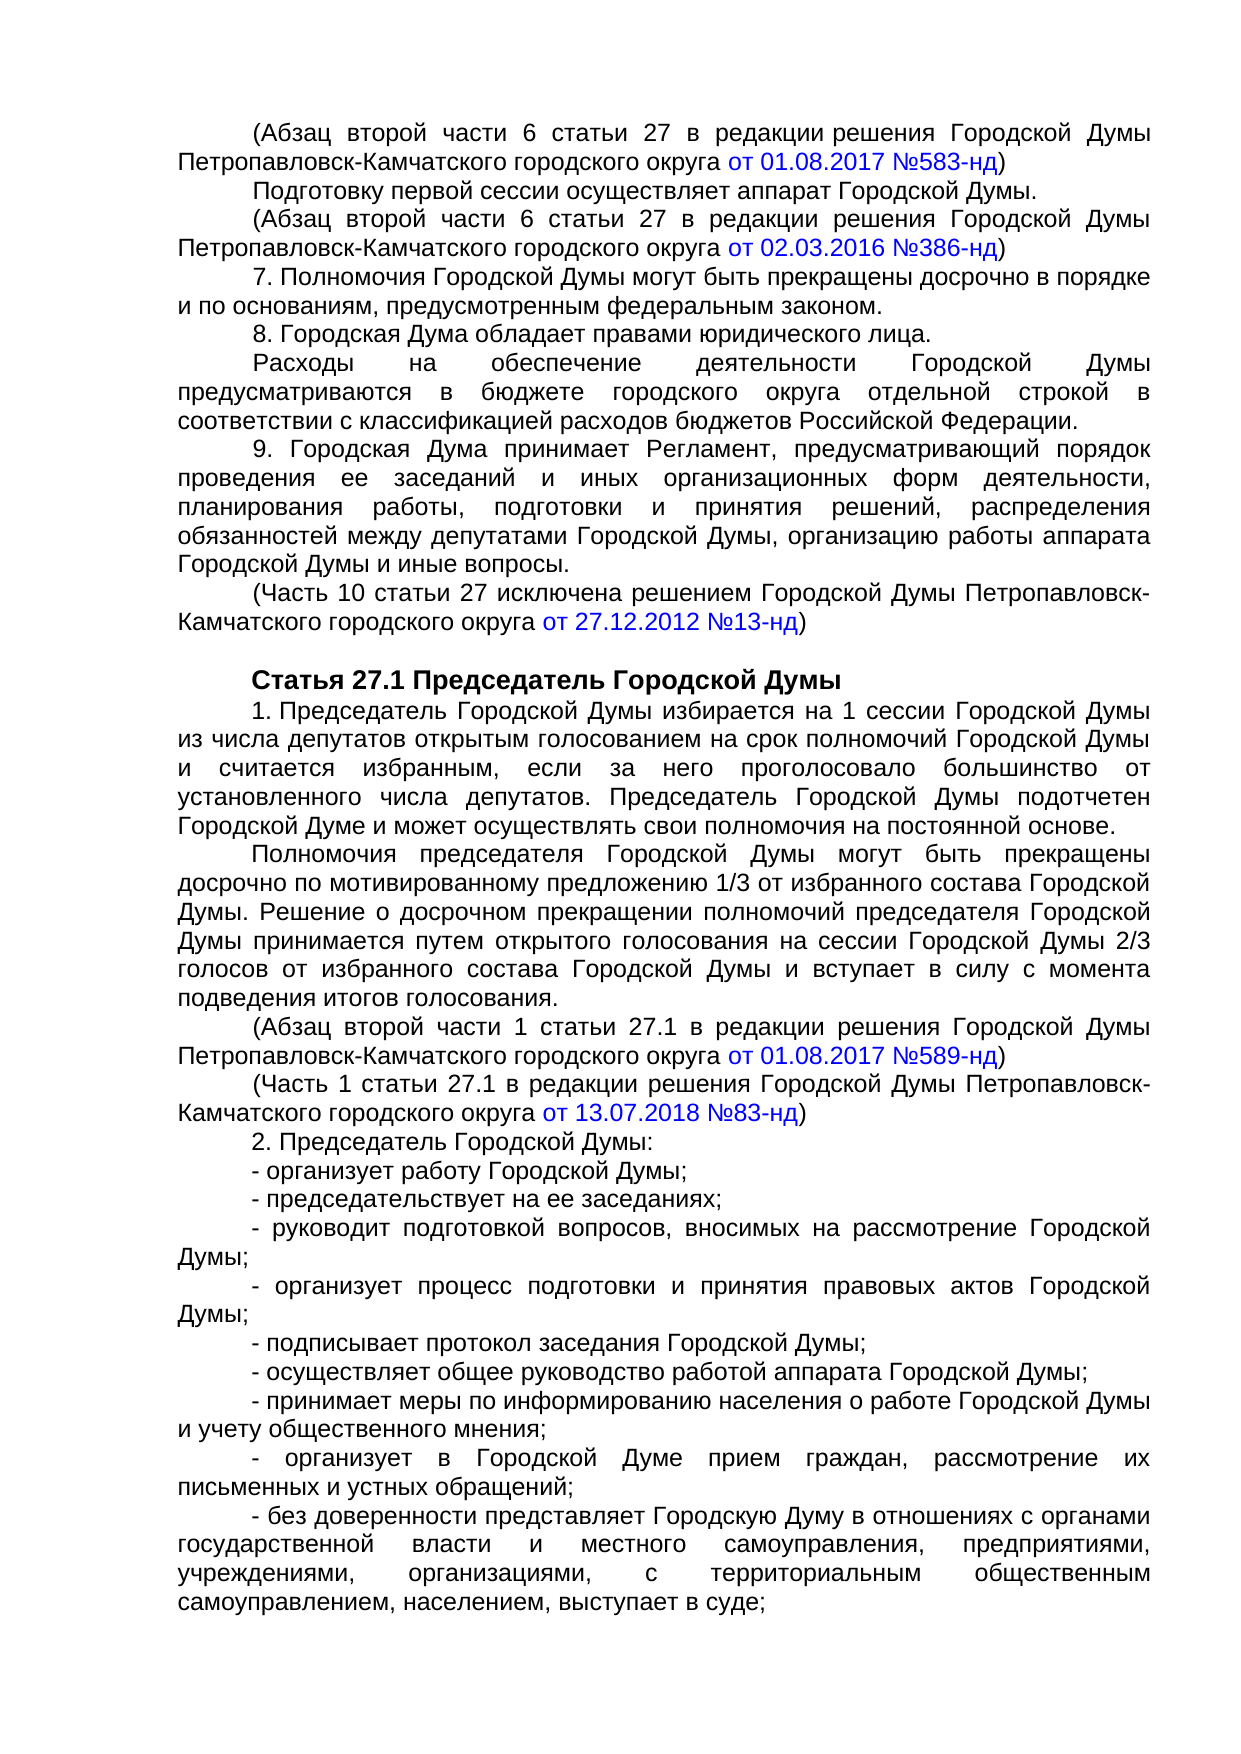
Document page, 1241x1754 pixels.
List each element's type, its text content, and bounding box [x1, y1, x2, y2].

text - без доверенности представляет Городскую Думу в отношениях с органами государственной власти и местного самоуправления, предприятиями, учреждениями, организациями, с территориальным общественным самоуправлением, населением, выступает в суде; [177, 1501, 1152, 1616]
text - организует процесс подготовки и принятия правовых актов Городской Думы; [177, 1271, 1152, 1328]
text 9. Городская Дума принимает Регламент, предусматривающий порядок проведения ее заседаний и иных организационных форм деятельности, планирования работы, подготовки и принятия решений, распределения обязанностей между депутатами Городской Думы, организацию работы аппарата Городской Думы и иные вопросы. [177, 434, 1152, 578]
text - председательствует на ее заседаниях; [177, 1184, 1152, 1213]
text (Абзац второй части 1 статьи 27.1 в редакции решения Городской Думы Петропавловск-Камчатского городского округа от 01.08.2017 №589-нд) [177, 1012, 1152, 1069]
text - подписывает протокол заседания Городской Думы; [177, 1328, 1152, 1357]
text 7. Полномочия Городской Думы могут быть прекращены досрочно в порядке и по основаниям, предусмотренным федеральным законом. [177, 262, 1152, 319]
text (Абзац второй части 6 статьи 27 в редакции решения Городской Думы Петропавловск-Камчатского городского округа от 02.03.2016 №386-нд) [177, 204, 1152, 262]
text Полномочия председателя Городской Думы могут быть прекращены досрочно по мотивированному предложению 1/3 от избранного состава Городской Думы. Решение о досрочном прекращении полномочий председателя Городской Думы принимается путем открытого голосования на сессии Городской Думы 2/3 голосов от избранного состава Городской Думы и вступает в силу с момента подведения итогов голосования. [177, 839, 1152, 1012]
text 1. Председатель Городской Думы избирается на 1 сессии Городской Думы из числа депутатов открытым голосованием на срок полномочий Городской Думы и считается избранным, если за него проголосовало большинство от установленного числа депутатов. Председатель Городской Думы подотчетен Городской Думе и может осуществлять свои полномочия на постоянной основе. [177, 696, 1152, 839]
text (Часть 1 статьи 27.1 в редакции решения Городской Думы Петропавловск-Камчатского городского округа от 13.07.2018 №83-нд) [177, 1069, 1152, 1127]
text - организует работу Городской Думы; [177, 1156, 1152, 1184]
text - осуществляет общее руководство работой аппарата Городской Думы; [177, 1357, 1152, 1386]
text - руководит подготовкой вопросов, вносимых на рассмотрение Городской Думы; [177, 1213, 1152, 1271]
text Статья 27.1 Председатель Городской Думы [177, 664, 1152, 696]
text (Абзац второй части 6 статьи 27 в редакции решения Городской Думы Петропавловск-Камчатского городского округа от 01.08.2017 №583-нд) [177, 118, 1152, 176]
text Расходы на обеспечение деятельности Городской Думы предусматриваются в бюджете городского округа отдельной строкой в соответствии с классификацией расходов бюджетов Российской Федерации. [177, 348, 1152, 434]
text 2. Председатель Городской Думы: [177, 1127, 1152, 1156]
text 8. Городская Дума обладает правами юридического лица. [177, 319, 1152, 348]
text (Часть 10 статьи 27 исключена решением Городской Думы Петропавловск-Камчатского городского округа от 27.12.2012 №13-нд) [177, 578, 1152, 636]
text - организует в Городской Думе прием граждан, рассмотрение их письменных и устных обращений; [177, 1443, 1152, 1501]
text Подготовку первой сессии осуществляет аппарат Городской Думы. [177, 176, 1152, 204]
text - принимает меры по информированию населения о работе Городской Думы и учету общественного мнения; [177, 1386, 1152, 1443]
